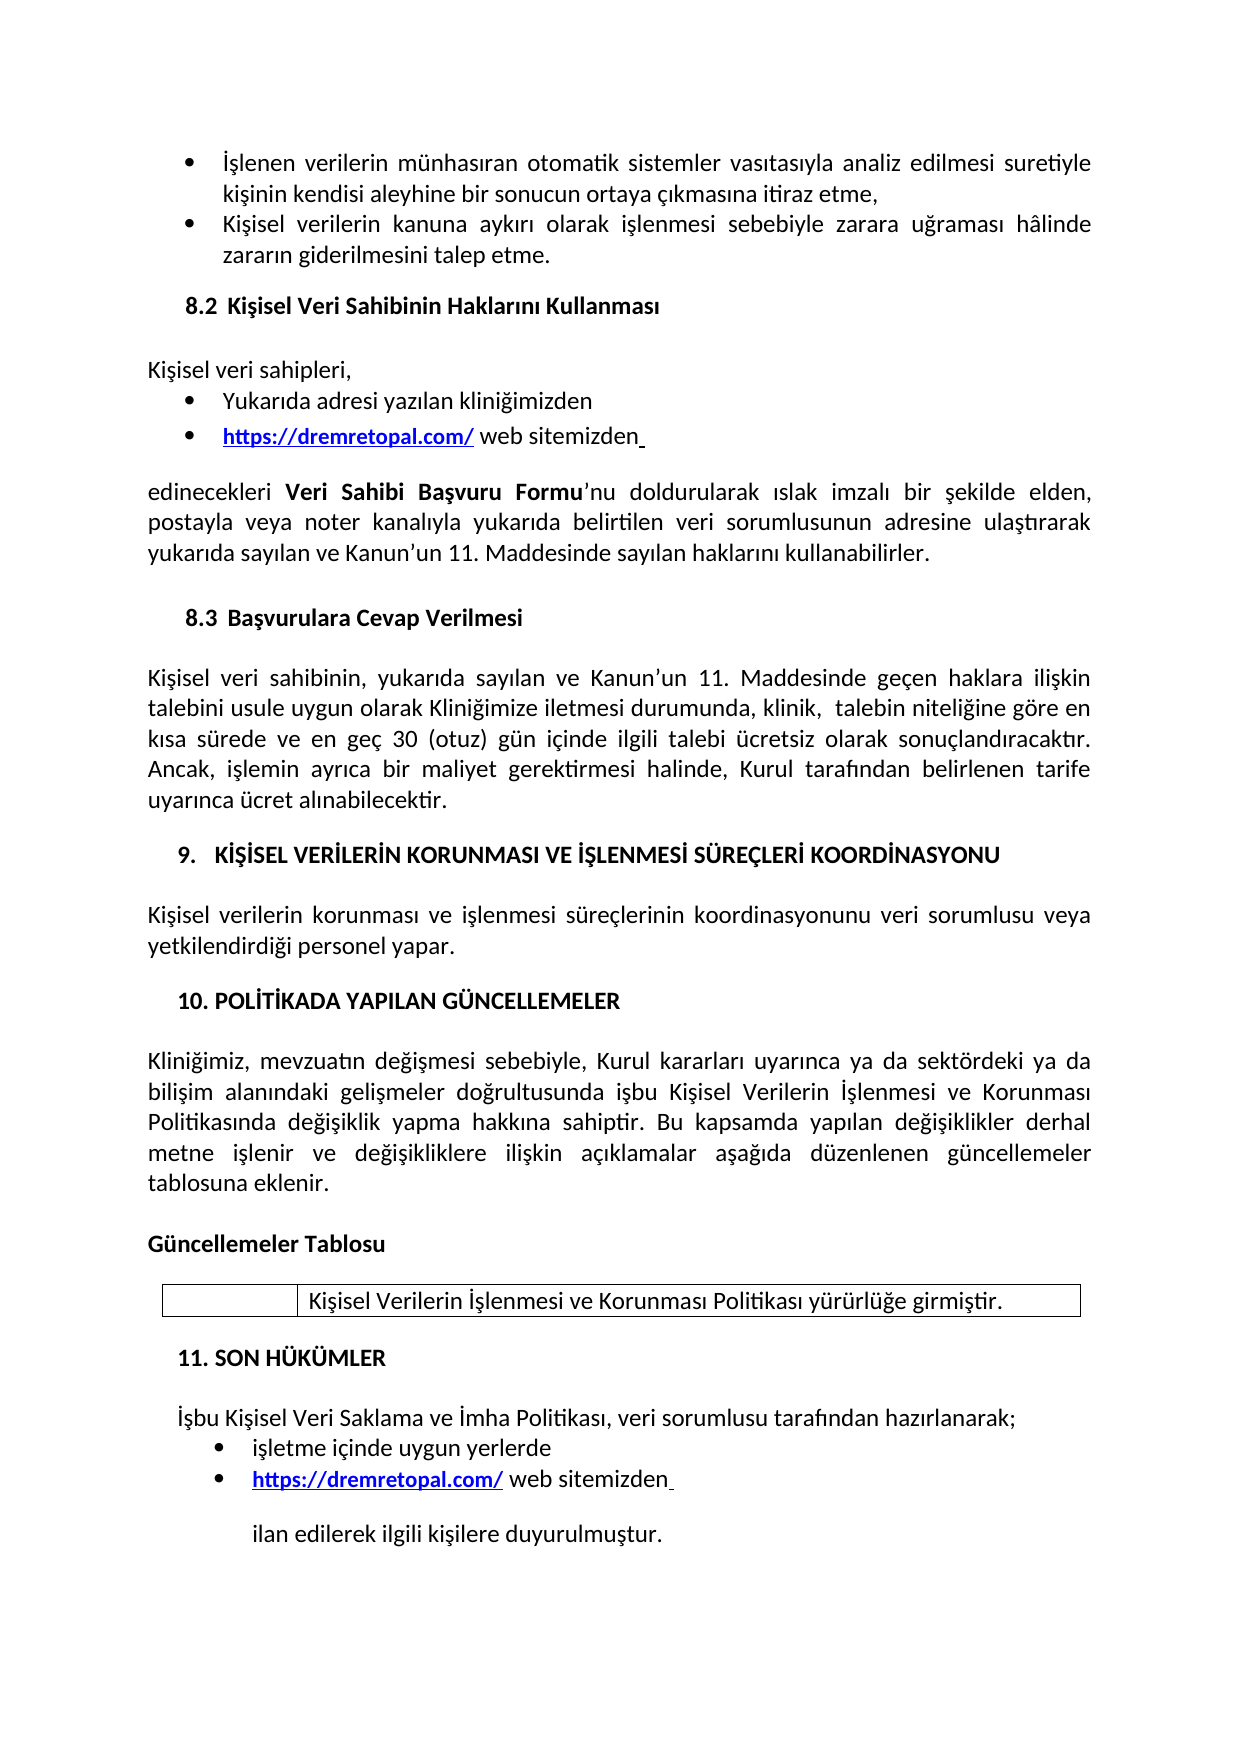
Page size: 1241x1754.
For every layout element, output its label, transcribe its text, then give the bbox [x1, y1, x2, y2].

text Kişisel veri sahibinin, yukarıda sayılan ve Kanun’un 11. Maddesinde geçen haklara ilişkin talebini usule uygun olarak Kliniğimize iletmesi durumunda, klinik, talebin niteliğine göre en kısa sürede ve en geç 30 (otuz) gün içinde ilgili talebi ücretsiz olarak sonuçlandıracaktır. Ancak, işlemin ayrıca bir maliyet gerektirmesi halinde, Kurul tarafından belirlenen tarife uyarınca ücret alınabilecektir. [148, 662, 1093, 814]
table_header Kişisel Verilerin İşlenmesi ve Korunması Politikası yürürlüğe girmiştir. [298, 1285, 1080, 1316]
text Kişisel verilerin korunması ve işlenmesi süreçlerinin koordinasyonunu veri sorumlusu veya yetkilendirdiği personel yapar. [148, 899, 1093, 961]
list Kişisel verilerin kanuna aykırı olarak işlenmesi sebebiyle zarara uğraması hâlinde zararın giderilmesini talep etme. [185, 209, 1093, 270]
subtitle SON HÜKÜMLER [177, 1342, 1093, 1372]
subtitle POLİTİKADA YAPILAN GÜNCELLEMELER [177, 986, 1093, 1016]
subtitle KİŞİSEL VERİLERİN KORUNMASI VE İŞLENMESİ SÜREÇLERİ KOORDİNASYONU [177, 839, 1093, 870]
subtitle Başvurulara Cevap Verilmesi [185, 602, 1093, 632]
text Kliniğimiz, mevzuatın değişmesi sebebiyle, Kurul kararları uyarınca ya da sektördeki ya da bilişim alanındaki gelişmeler doğrultusunda işbu Kişisel Verilerin İşlenmesi ve Korunması Politikasında değişiklik yapma hakkına sahiptir. Bu kapsamda yapılan değişiklikler derhal metne işlenir ve değişikliklere ilişkin açıklamalar aşağıda düzenlenen güncellemeler tablosuna eklenir. [148, 1046, 1093, 1198]
subtitle Kişisel Veri Sahibinin Haklarını Kullanması [185, 291, 1093, 321]
list Yukarıda adresi yazılan kliniğimizden [185, 385, 1093, 415]
text Güncellemeler Tablosu [148, 1229, 1093, 1259]
text İşbu Kişisel Veri Saklama ve İmha Politikası, veri sorumlusu tarafından hazırlanarak; [177, 1402, 1093, 1432]
text edinecekleri Veri Sahibi Başvuru Formu’nu doldurularak ıslak imzalı bir şekilde elden, postayla veya noter kanalıyla yukarıda belirtilen veri sorumlusunun adresine ulaştırarak yukarıda sayılan ve Kanun’un 11. Maddesinde sayılan haklarını kullanabilirler. [148, 476, 1093, 567]
text Kişisel veri sahipleri, [148, 354, 1093, 385]
list https://dremretopal.com/ web sitemizden [185, 420, 1093, 450]
text ilan edilerek ilgili kişilere duyurulmuştur. [252, 1519, 1093, 1549]
list işletme içinde uygun yerlerde [214, 1432, 1093, 1463]
list İşlenen verilerin münhasıran otomatik sistemler vasıtasıyla analiz edilmesi suretiyle kişinin kendisi aleyhine bir sonucun ortaya çıkmasına itiraz etme, [185, 148, 1093, 209]
table_header [163, 1285, 297, 1316]
list https://dremretopal.com/ web sitemizden [214, 1463, 1093, 1493]
